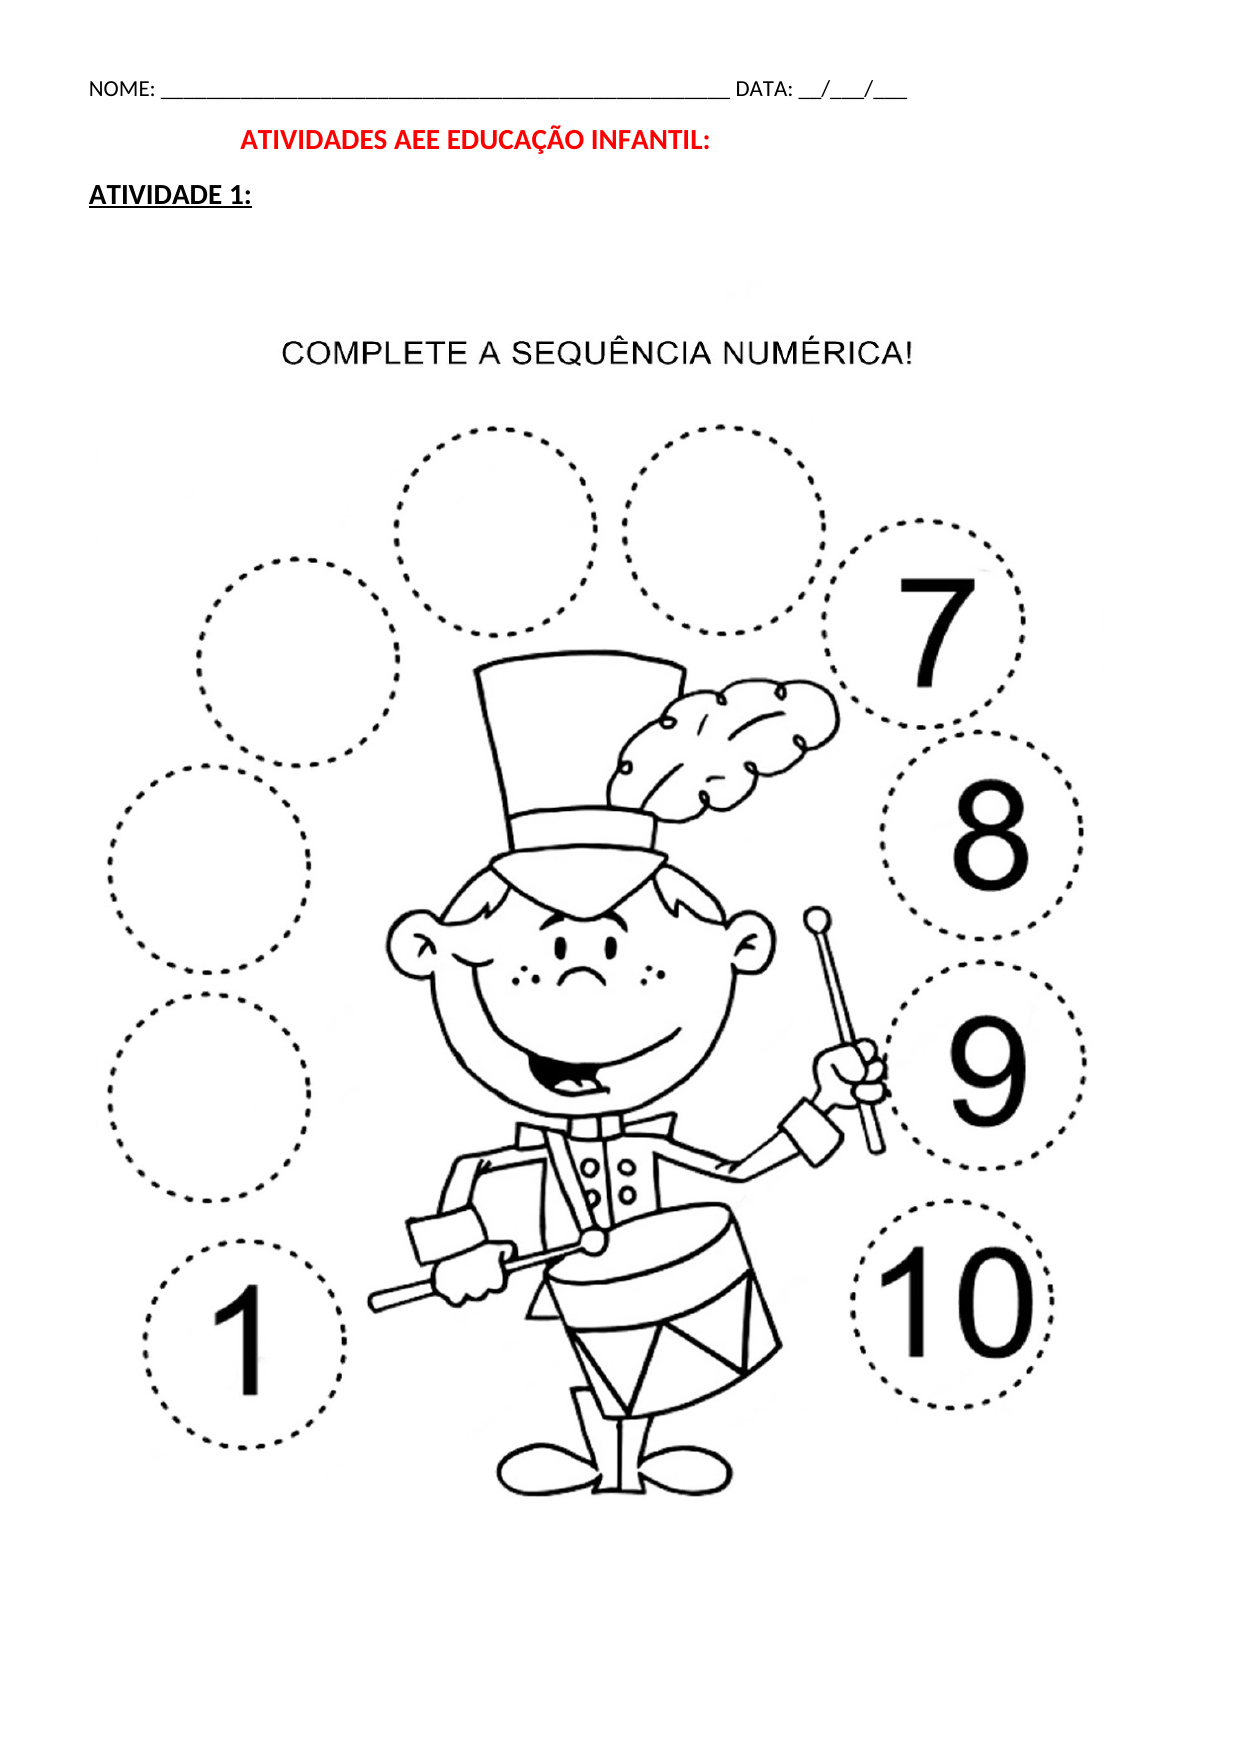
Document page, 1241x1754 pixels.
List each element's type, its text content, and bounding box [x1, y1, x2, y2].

text ATIVIDADE 1: [89, 176, 1167, 211]
text ATIVIDADES AEE EDUCAÇÃO INFANTIL: [89, 121, 1167, 156]
text NOME: __________________________________________________ DATA: __/___/___ [89, 74, 1167, 102]
picture [88, 277, 1104, 1517]
